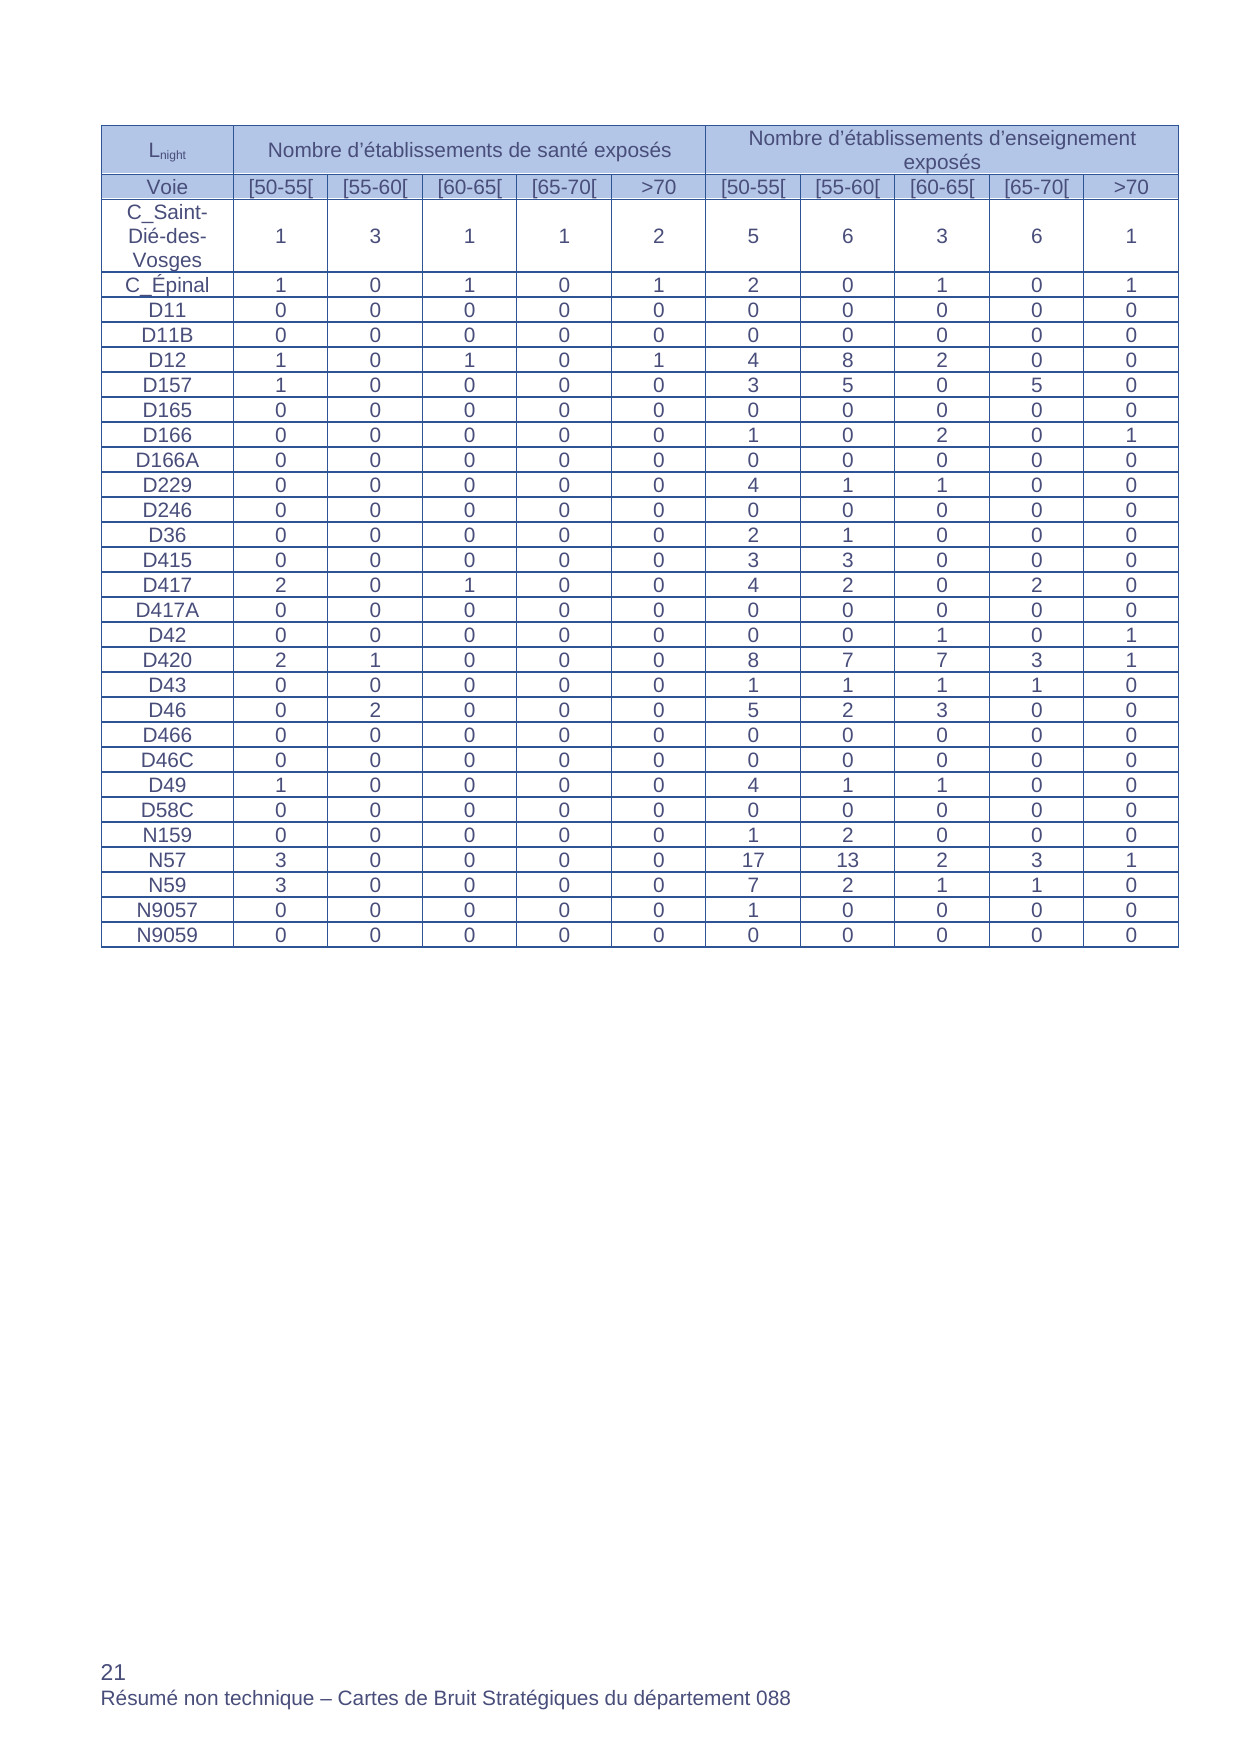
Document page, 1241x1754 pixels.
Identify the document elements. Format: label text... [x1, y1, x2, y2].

table_cell 5 [706, 698, 800, 721]
table_cell 0 [990, 398, 1083, 421]
table_cell 0 [706, 598, 800, 621]
table_cell 1 [423, 200, 516, 271]
table_cell 0 [517, 423, 611, 446]
table_cell D166A [102, 448, 233, 471]
table_cell 3 [990, 648, 1083, 671]
table_cell 0 [423, 898, 516, 921]
table_cell D166 [102, 423, 233, 446]
table_cell 6 [990, 200, 1083, 271]
table_cell 1 [1084, 273, 1178, 296]
table_cell 0 [801, 298, 894, 321]
table_cell 0 [234, 923, 327, 946]
table_cell 0 [328, 898, 422, 921]
table_cell 2 [612, 200, 705, 271]
table_cell 0 [234, 673, 327, 696]
table_cell 1 [990, 873, 1083, 896]
table_cell 0 [801, 273, 894, 296]
table_cell 0 [328, 398, 422, 421]
table_cell 1 [234, 200, 327, 271]
table_cell 2 [234, 648, 327, 671]
table_cell 3 [234, 873, 327, 896]
table_cell 0 [328, 773, 422, 796]
table_cell 0 [1084, 398, 1178, 421]
table_cell 0 [706, 398, 800, 421]
table_cell 2 [706, 273, 800, 296]
table_cell D229 [102, 473, 233, 496]
table_cell 0 [328, 323, 422, 346]
table_cell 0 [801, 898, 894, 921]
table_cell 0 [517, 473, 611, 496]
table_cell 4 [706, 473, 800, 496]
table_cell 2 [801, 823, 894, 846]
table_cell 7 [801, 648, 894, 671]
table_cell 0 [1084, 298, 1178, 321]
table_cell C_Saint-Dié-des-Vosges [102, 200, 233, 271]
table_cell 0 [895, 373, 989, 396]
table_cell 0 [612, 598, 705, 621]
table_cell 7 [895, 648, 989, 671]
table_cell 0 [612, 498, 705, 521]
table_cell 0 [990, 473, 1083, 496]
table_cell 0 [423, 498, 516, 521]
table_cell 0 [895, 573, 989, 596]
table_cell 0 [612, 548, 705, 571]
table_cell D466 [102, 723, 233, 746]
table_cell 0 [1084, 798, 1178, 821]
table_cell 2 [801, 873, 894, 896]
table_cell 3 [234, 848, 327, 871]
table_cell 2 [801, 573, 894, 596]
table_cell 0 [517, 398, 611, 421]
table_cell 0 [612, 773, 705, 796]
table_cell C_Épinal [102, 273, 233, 296]
table_cell 0 [990, 773, 1083, 796]
table_cell [50-55[ [234, 175, 327, 198]
table_cell 0 [328, 923, 422, 946]
table_cell 0 [517, 648, 611, 671]
table_cell 0 [612, 748, 705, 771]
table_cell 0 [1084, 873, 1178, 896]
table_cell 0 [423, 448, 516, 471]
table_cell 0 [1084, 548, 1178, 571]
table_cell 0 [612, 673, 705, 696]
table_cell 0 [801, 398, 894, 421]
table_cell D157 [102, 373, 233, 396]
table_cell 0 [423, 398, 516, 421]
table_cell 0 [328, 473, 422, 496]
table_cell 0 [990, 348, 1083, 371]
table_cell 0 [328, 848, 422, 871]
table_cell 0 [328, 523, 422, 546]
table_cell 0 [706, 723, 800, 746]
table_cell 0 [990, 923, 1083, 946]
table_cell 0 [328, 673, 422, 696]
table_cell 1 [801, 473, 894, 496]
table_cell 0 [706, 748, 800, 771]
table_cell 1 [895, 873, 989, 896]
table_cell 0 [895, 723, 989, 746]
table_cell 1 [1084, 623, 1178, 646]
table_header Nombre d’établissements de santé exposés [234, 126, 705, 173]
table_cell 0 [423, 523, 516, 546]
table_cell 2 [706, 523, 800, 546]
table_cell 0 [1084, 723, 1178, 746]
table_cell 0 [612, 523, 705, 546]
table_cell 5 [990, 373, 1083, 396]
table_cell 3 [706, 373, 800, 396]
table_cell 0 [1084, 923, 1178, 946]
table_cell 0 [612, 798, 705, 821]
table_cell 0 [612, 848, 705, 871]
table_cell 1 [423, 573, 516, 596]
table_cell 0 [423, 598, 516, 621]
table_cell 0 [895, 498, 989, 521]
table_cell 0 [1084, 673, 1178, 696]
table_cell [65-70[ [517, 175, 611, 198]
table_cell 0 [234, 523, 327, 546]
table_cell 0 [234, 548, 327, 571]
table_cell 0 [234, 798, 327, 821]
table_cell 0 [423, 723, 516, 746]
table_cell 0 [423, 423, 516, 446]
table_cell D49 [102, 773, 233, 796]
table_cell N159 [102, 823, 233, 846]
table_cell [60-65[ [423, 175, 516, 198]
table_cell 0 [328, 273, 422, 296]
table_cell 17 [706, 848, 800, 871]
table_cell 0 [234, 298, 327, 321]
table_cell 8 [801, 348, 894, 371]
table_cell 4 [706, 348, 800, 371]
table_cell 1 [706, 898, 800, 921]
table_cell 0 [517, 623, 611, 646]
table_cell 0 [517, 673, 611, 696]
table_cell 8 [706, 648, 800, 671]
table_cell 0 [801, 923, 894, 946]
table_cell 5 [801, 373, 894, 396]
table_cell 7 [706, 873, 800, 896]
table_cell 1 [612, 348, 705, 371]
table_cell 0 [706, 798, 800, 821]
table_cell 0 [517, 748, 611, 771]
table_cell 0 [328, 498, 422, 521]
table_cell 2 [328, 698, 422, 721]
table_cell 3 [801, 548, 894, 571]
table_cell 0 [517, 698, 611, 721]
table_cell 13 [801, 848, 894, 871]
table_cell 0 [895, 398, 989, 421]
table_cell 0 [234, 898, 327, 921]
table_cell 1 [234, 773, 327, 796]
table_cell 0 [517, 273, 611, 296]
table_cell 0 [990, 273, 1083, 296]
table_cell 0 [423, 773, 516, 796]
table_cell 0 [801, 748, 894, 771]
table_cell 0 [1084, 598, 1178, 621]
table_cell 0 [517, 873, 611, 896]
table_cell D417A [102, 598, 233, 621]
table_cell D43 [102, 673, 233, 696]
table_cell 0 [423, 748, 516, 771]
table_cell [55-60[ [801, 175, 894, 198]
table_cell D11 [102, 298, 233, 321]
table_cell N59 [102, 873, 233, 896]
table_cell 0 [801, 448, 894, 471]
table_cell 3 [328, 200, 422, 271]
table_cell N9059 [102, 923, 233, 946]
table_cell 0 [990, 798, 1083, 821]
table_cell 0 [517, 348, 611, 371]
table_cell 5 [706, 200, 800, 271]
table_cell 4 [706, 573, 800, 596]
table_cell 0 [990, 723, 1083, 746]
table_cell 2 [895, 848, 989, 871]
table_cell >70 [612, 175, 705, 198]
table_cell 1 [801, 773, 894, 796]
table_cell 0 [328, 748, 422, 771]
table_cell 0 [706, 923, 800, 946]
table_cell 3 [990, 848, 1083, 871]
table_cell 1 [706, 423, 800, 446]
table_cell 0 [895, 748, 989, 771]
table_cell D11B [102, 323, 233, 346]
table_cell 0 [1084, 348, 1178, 371]
table_cell 0 [234, 823, 327, 846]
table_cell 0 [328, 823, 422, 846]
table_cell 1 [895, 623, 989, 646]
table_cell 0 [612, 823, 705, 846]
table_cell 0 [990, 898, 1083, 921]
table_cell Voie [102, 175, 233, 198]
table_cell 0 [612, 623, 705, 646]
table_cell 1 [423, 273, 516, 296]
table_cell 1 [234, 373, 327, 396]
table_cell 0 [423, 648, 516, 671]
table_cell 0 [328, 548, 422, 571]
table_cell 0 [517, 773, 611, 796]
table_cell 3 [706, 548, 800, 571]
table_cell 0 [801, 798, 894, 821]
table_cell 0 [612, 923, 705, 946]
table_cell 0 [1084, 573, 1178, 596]
table_cell 1 [517, 200, 611, 271]
table_cell 0 [517, 523, 611, 546]
table_cell N57 [102, 848, 233, 871]
table_cell 0 [234, 498, 327, 521]
table_cell 1 [895, 673, 989, 696]
table_cell 1 [328, 648, 422, 671]
table_cell 1 [990, 673, 1083, 696]
table_cell D46C [102, 748, 233, 771]
table_cell 0 [328, 298, 422, 321]
table_cell 1 [612, 273, 705, 296]
table_cell 0 [801, 423, 894, 446]
table_cell 0 [234, 323, 327, 346]
table_cell 0 [517, 448, 611, 471]
table_cell 0 [328, 423, 422, 446]
table_cell D420 [102, 648, 233, 671]
table_cell 0 [517, 323, 611, 346]
table_cell 0 [423, 548, 516, 571]
table_cell 1 [423, 348, 516, 371]
table_cell 0 [895, 548, 989, 571]
table_cell 0 [234, 723, 327, 746]
table_cell 0 [612, 698, 705, 721]
table_cell 0 [517, 798, 611, 821]
table_cell 0 [612, 648, 705, 671]
table_cell 0 [328, 573, 422, 596]
table_cell N9057 [102, 898, 233, 921]
table_cell 0 [1084, 823, 1178, 846]
table_cell D165 [102, 398, 233, 421]
table_cell 0 [801, 723, 894, 746]
table_cell 0 [423, 673, 516, 696]
table_cell 0 [517, 548, 611, 571]
table_cell 0 [990, 498, 1083, 521]
table_cell 0 [895, 523, 989, 546]
table_cell 1 [1084, 848, 1178, 871]
table_cell 0 [423, 873, 516, 896]
table_cell 0 [612, 473, 705, 496]
table_cell 0 [706, 323, 800, 346]
table_cell D415 [102, 548, 233, 571]
table_cell 0 [1084, 773, 1178, 796]
table_cell 0 [328, 623, 422, 646]
table_cell 0 [801, 623, 894, 646]
table_cell 0 [234, 748, 327, 771]
table_cell 0 [1084, 373, 1178, 396]
table_cell 0 [990, 323, 1083, 346]
table_cell 0 [895, 898, 989, 921]
table_cell D36 [102, 523, 233, 546]
table_cell [50-55[ [706, 175, 800, 198]
table_cell 1 [234, 273, 327, 296]
table_cell 0 [517, 498, 611, 521]
table_cell 1 [895, 473, 989, 496]
table_cell 1 [1084, 200, 1178, 271]
table_cell 0 [517, 573, 611, 596]
table_cell 0 [612, 398, 705, 421]
table_cell [65-70[ [990, 175, 1083, 198]
table_cell 0 [895, 448, 989, 471]
table_cell 0 [517, 848, 611, 871]
table_cell 0 [990, 623, 1083, 646]
table_cell 0 [990, 423, 1083, 446]
table_cell 0 [801, 498, 894, 521]
table_cell 0 [1084, 448, 1178, 471]
table_cell [55-60[ [328, 175, 422, 198]
table_cell 0 [706, 448, 800, 471]
table_cell 0 [895, 323, 989, 346]
table_cell 4 [706, 773, 800, 796]
table_cell 0 [990, 548, 1083, 571]
table_cell 2 [895, 423, 989, 446]
table_cell 0 [1084, 698, 1178, 721]
table_cell 1 [895, 773, 989, 796]
table_cell 0 [328, 798, 422, 821]
table_cell 0 [234, 623, 327, 646]
table_cell 0 [612, 573, 705, 596]
table_cell 3 [895, 698, 989, 721]
table_cell 0 [328, 348, 422, 371]
table_header Lnight [102, 126, 233, 173]
table_cell 3 [895, 200, 989, 271]
table_cell 0 [1084, 498, 1178, 521]
table_cell D58C [102, 798, 233, 821]
table_cell 0 [990, 298, 1083, 321]
table_cell 0 [328, 448, 422, 471]
table_cell 0 [706, 498, 800, 521]
table_cell 0 [234, 448, 327, 471]
table_cell 1 [1084, 423, 1178, 446]
table_cell 0 [990, 823, 1083, 846]
table_cell D42 [102, 623, 233, 646]
table_cell 0 [423, 848, 516, 871]
table_cell 0 [990, 748, 1083, 771]
table_cell [60-65[ [895, 175, 989, 198]
table_cell 0 [328, 373, 422, 396]
table_cell 0 [423, 323, 516, 346]
table_cell 0 [423, 473, 516, 496]
table_cell 0 [612, 323, 705, 346]
table_cell 0 [895, 823, 989, 846]
table_cell D246 [102, 498, 233, 521]
table_cell 0 [895, 598, 989, 621]
table_cell 0 [1084, 748, 1178, 771]
table_cell 1 [706, 823, 800, 846]
table_cell 0 [423, 298, 516, 321]
table_cell 0 [423, 923, 516, 946]
table_cell 0 [612, 723, 705, 746]
table_cell 0 [517, 598, 611, 621]
table_cell 0 [612, 898, 705, 921]
table_cell 0 [895, 798, 989, 821]
table_header Nombre d’établissements d’enseignement exposés [706, 126, 1178, 173]
table_cell 0 [801, 323, 894, 346]
table_cell 0 [706, 298, 800, 321]
table_cell 0 [895, 923, 989, 946]
table_cell 0 [612, 873, 705, 896]
table_cell 0 [517, 723, 611, 746]
table_cell 0 [423, 798, 516, 821]
table_cell D12 [102, 348, 233, 371]
table_cell 0 [328, 723, 422, 746]
table_cell 0 [328, 598, 422, 621]
table_cell 0 [990, 523, 1083, 546]
table_cell 2 [234, 573, 327, 596]
table_cell 0 [1084, 473, 1178, 496]
table_cell 0 [1084, 323, 1178, 346]
table_cell >70 [1084, 175, 1178, 198]
table_cell 0 [423, 623, 516, 646]
table_cell 0 [895, 298, 989, 321]
table_cell 0 [234, 423, 327, 446]
table_cell 0 [990, 598, 1083, 621]
table_cell 0 [612, 423, 705, 446]
table_cell 0 [423, 698, 516, 721]
table_cell 0 [612, 448, 705, 471]
table_cell 0 [801, 598, 894, 621]
table_cell D46 [102, 698, 233, 721]
table_cell 1 [801, 523, 894, 546]
table_cell 0 [517, 823, 611, 846]
table_cell 1 [801, 673, 894, 696]
table_cell 0 [234, 598, 327, 621]
table_cell D417 [102, 573, 233, 596]
table_cell 2 [895, 348, 989, 371]
table_cell 1 [706, 673, 800, 696]
table_cell 2 [990, 573, 1083, 596]
table_cell 0 [990, 448, 1083, 471]
table_cell 1 [234, 348, 327, 371]
table_cell 0 [328, 873, 422, 896]
table_cell 0 [234, 698, 327, 721]
table_cell 1 [1084, 648, 1178, 671]
table_cell 0 [234, 398, 327, 421]
table_cell 0 [423, 373, 516, 396]
table_cell 0 [1084, 898, 1178, 921]
table_cell 0 [517, 898, 611, 921]
table_cell 0 [517, 923, 611, 946]
table_cell 0 [517, 298, 611, 321]
table_cell 0 [612, 298, 705, 321]
table_cell 0 [517, 373, 611, 396]
table_cell 1 [895, 273, 989, 296]
table_cell 0 [423, 823, 516, 846]
table_cell 0 [990, 698, 1083, 721]
table_cell 6 [801, 200, 894, 271]
table_cell 2 [801, 698, 894, 721]
table_cell 0 [234, 473, 327, 496]
table_cell 0 [706, 623, 800, 646]
table_cell 0 [1084, 523, 1178, 546]
table_cell 0 [612, 373, 705, 396]
